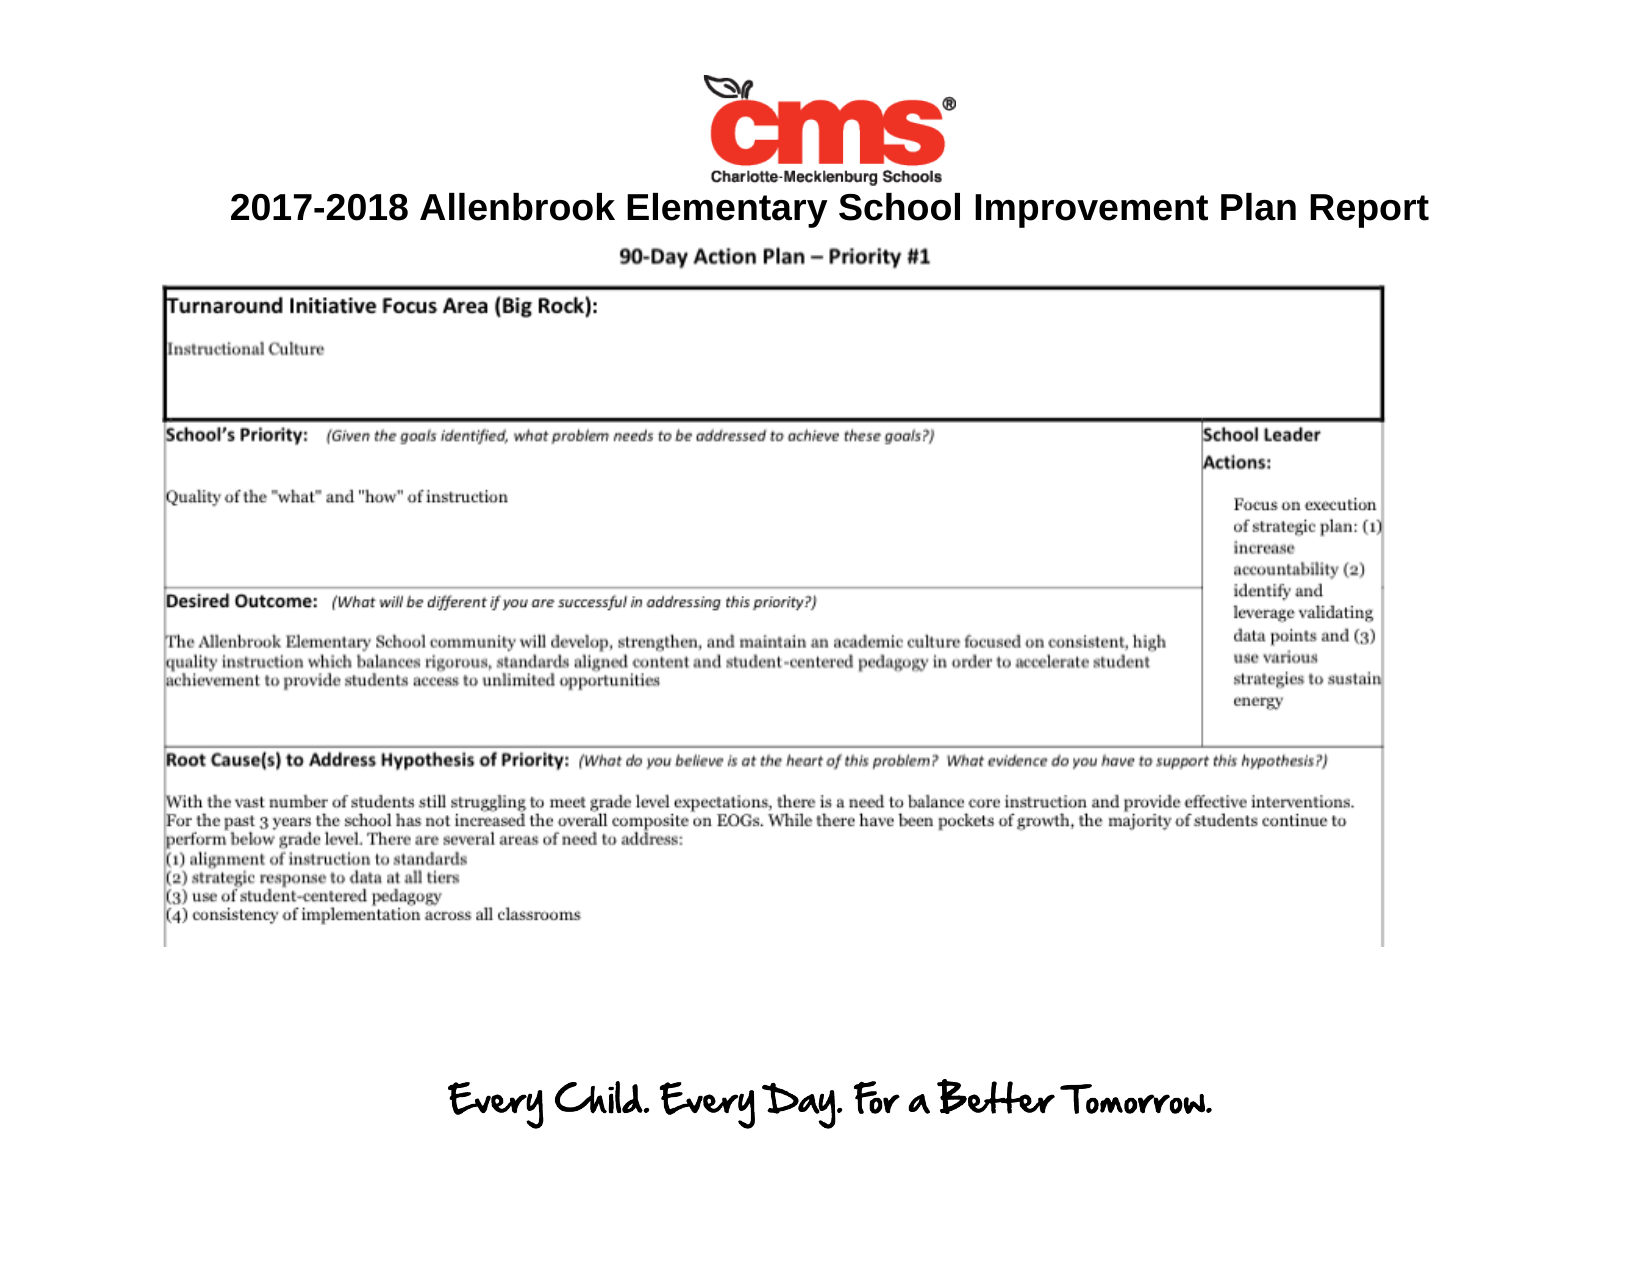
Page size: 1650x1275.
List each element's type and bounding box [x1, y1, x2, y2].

picture [150, 232, 1397, 947]
picture [435, 1068, 1224, 1139]
picture [703, 75, 956, 186]
